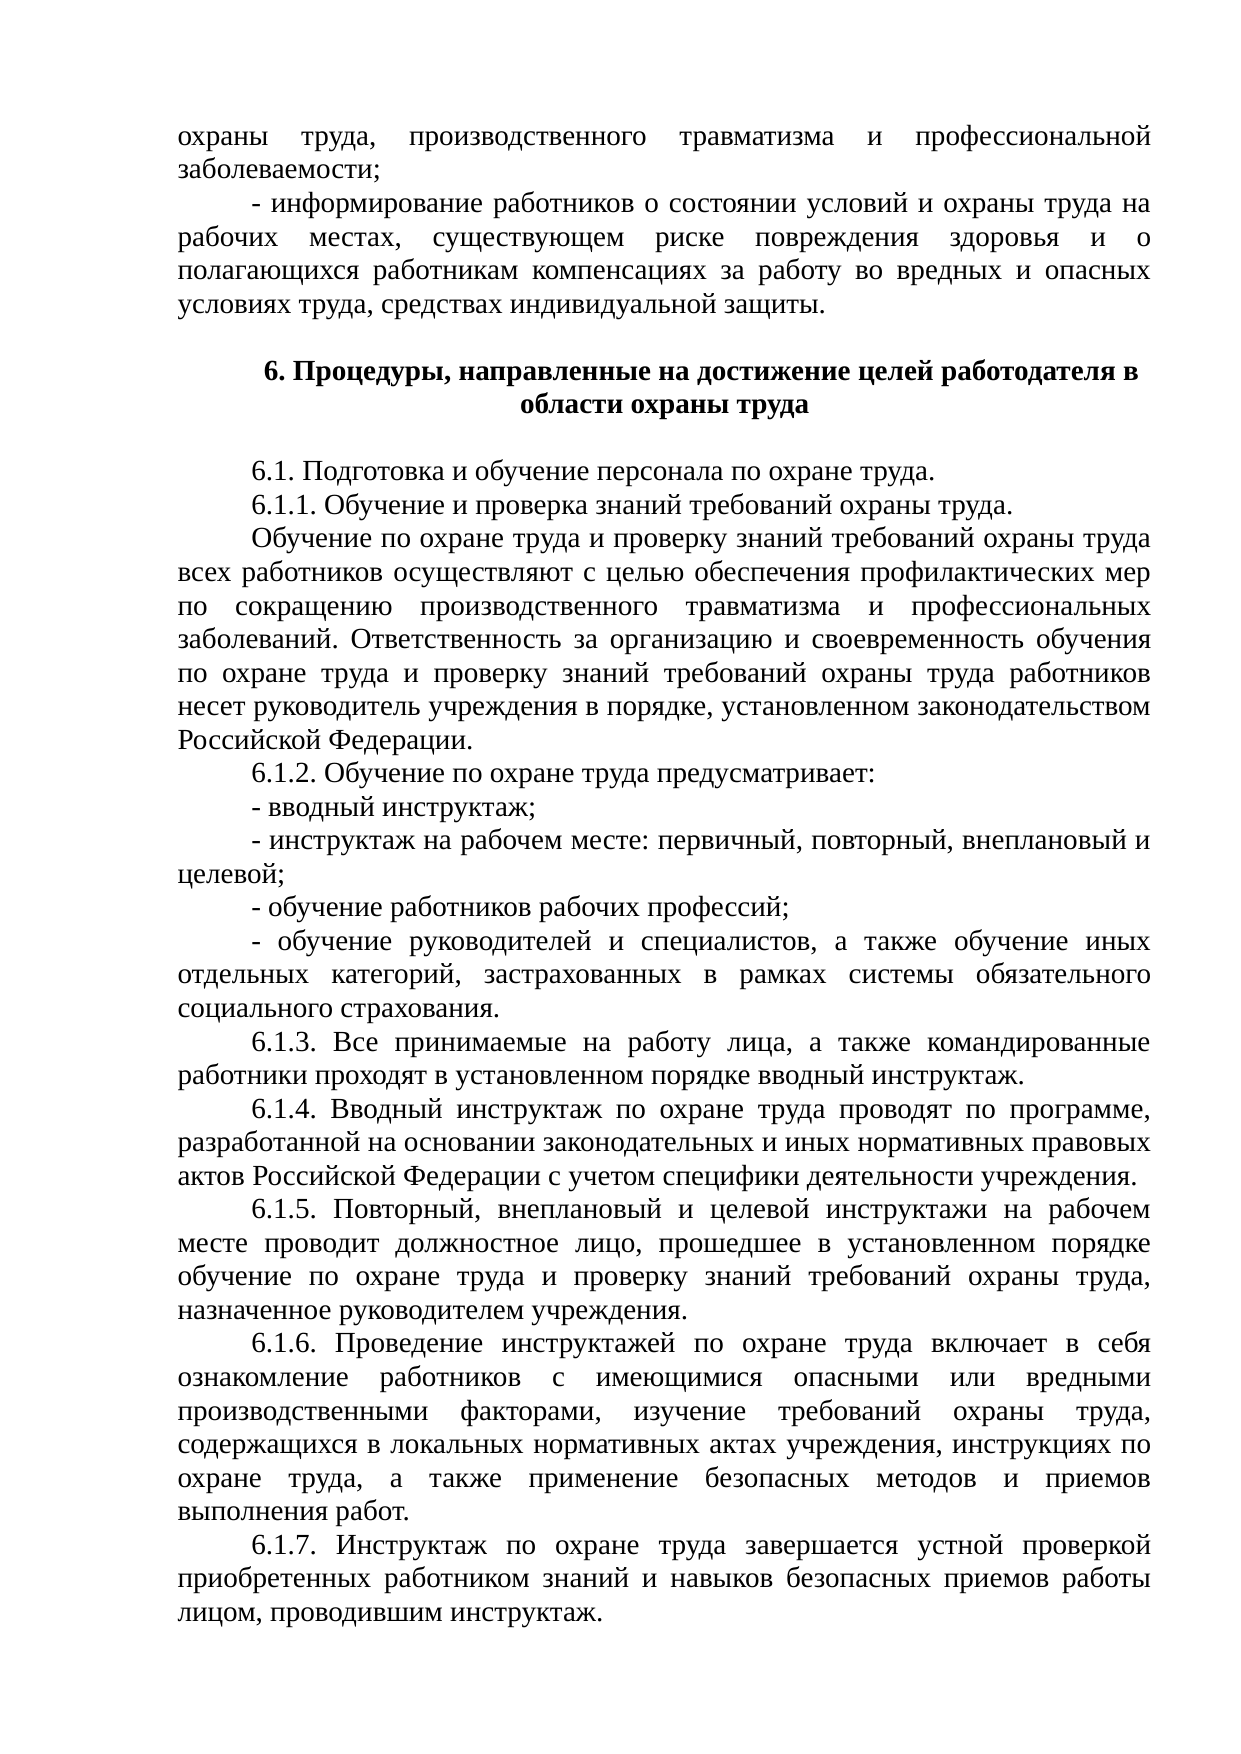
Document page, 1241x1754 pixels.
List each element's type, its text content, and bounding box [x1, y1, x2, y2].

text - обучение руководителей и специалистов, а также обучение иных отдельных категорий, застрахованных в рамках системы обязательного социального страхования. [177, 923, 1152, 1024]
text - инструктаж на рабочем месте: первичный, повторный, внеплановый и целевой; [177, 822, 1152, 889]
text 6.1.3. Все принимаемые на работу лица, а также командированные работники проходят в установленном порядке вводный инструктаж. [177, 1024, 1152, 1091]
text - вводный инструктаж; [177, 789, 1152, 822]
text 6.1.1. Обучение и проверка знаний требований охраны труда. [177, 487, 1152, 521]
text 6.1.2. Обучение по охране труда предусматривает: [177, 755, 1152, 789]
text 6.1. Подготовка и обучение персонала по охране труда. [177, 453, 1152, 487]
text Обучение по охране труда и проверку знаний требований охраны труда всех работников осуществляют с целью обеспечения профилактических мер по сокращению производственного травматизма и профессиональных заболеваний. Ответственность за организацию и своевременность обучения по охране труда и проверку знаний требований охраны труда работников несет руководитель учреждения в порядке, установленном законодательством Российской Федерации. [177, 521, 1152, 755]
text - информирование работников о состоянии условий и охраны труда на рабочих местах, существующем риске повреждения здоровья и о полагающихся работникам компенсациях за работу во вредных и опасных условиях труда, средствах индивидуальной защиты. [177, 185, 1152, 319]
text 6.1.6. Проведение инструктажей по охране труда включает в себя ознакомление работников с имеющимися опасными или вредными производственными факторами, изучение требований охраны труда, содержащихся в локальных нормативных актах учреждения, инструкциях по охране труда, а также применение безопасных методов и приемов выполнения работ. [177, 1326, 1152, 1527]
text 6.1.7. Инструктаж по охране труда завершается устной проверкой приобретенных работником знаний и навыков безопасных приемов работы лицом, проводившим инструктаж. [177, 1527, 1152, 1627]
text 6. Процедуры, направленные на достижение целей работодателя в области охраны труда [177, 353, 1152, 420]
text - обучение работников рабочих профессий; [177, 889, 1152, 923]
text 6.1.5. Повторный, внеплановый и целевой инструктажи на рабочем месте проводит должностное лицо, прошедшее в установленном порядке обучение по охране труда и проверку знаний требований охраны труда, назначенное руководителем учреждения. [177, 1191, 1152, 1326]
text 6.1.4. Вводный инструктаж по охране труда проводят по программе, разработанной на основании законодательных и иных нормативных правовых актов Российской Федерации с учетом специфики деятельности учреждения. [177, 1091, 1152, 1191]
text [177, 118, 1152, 185]
